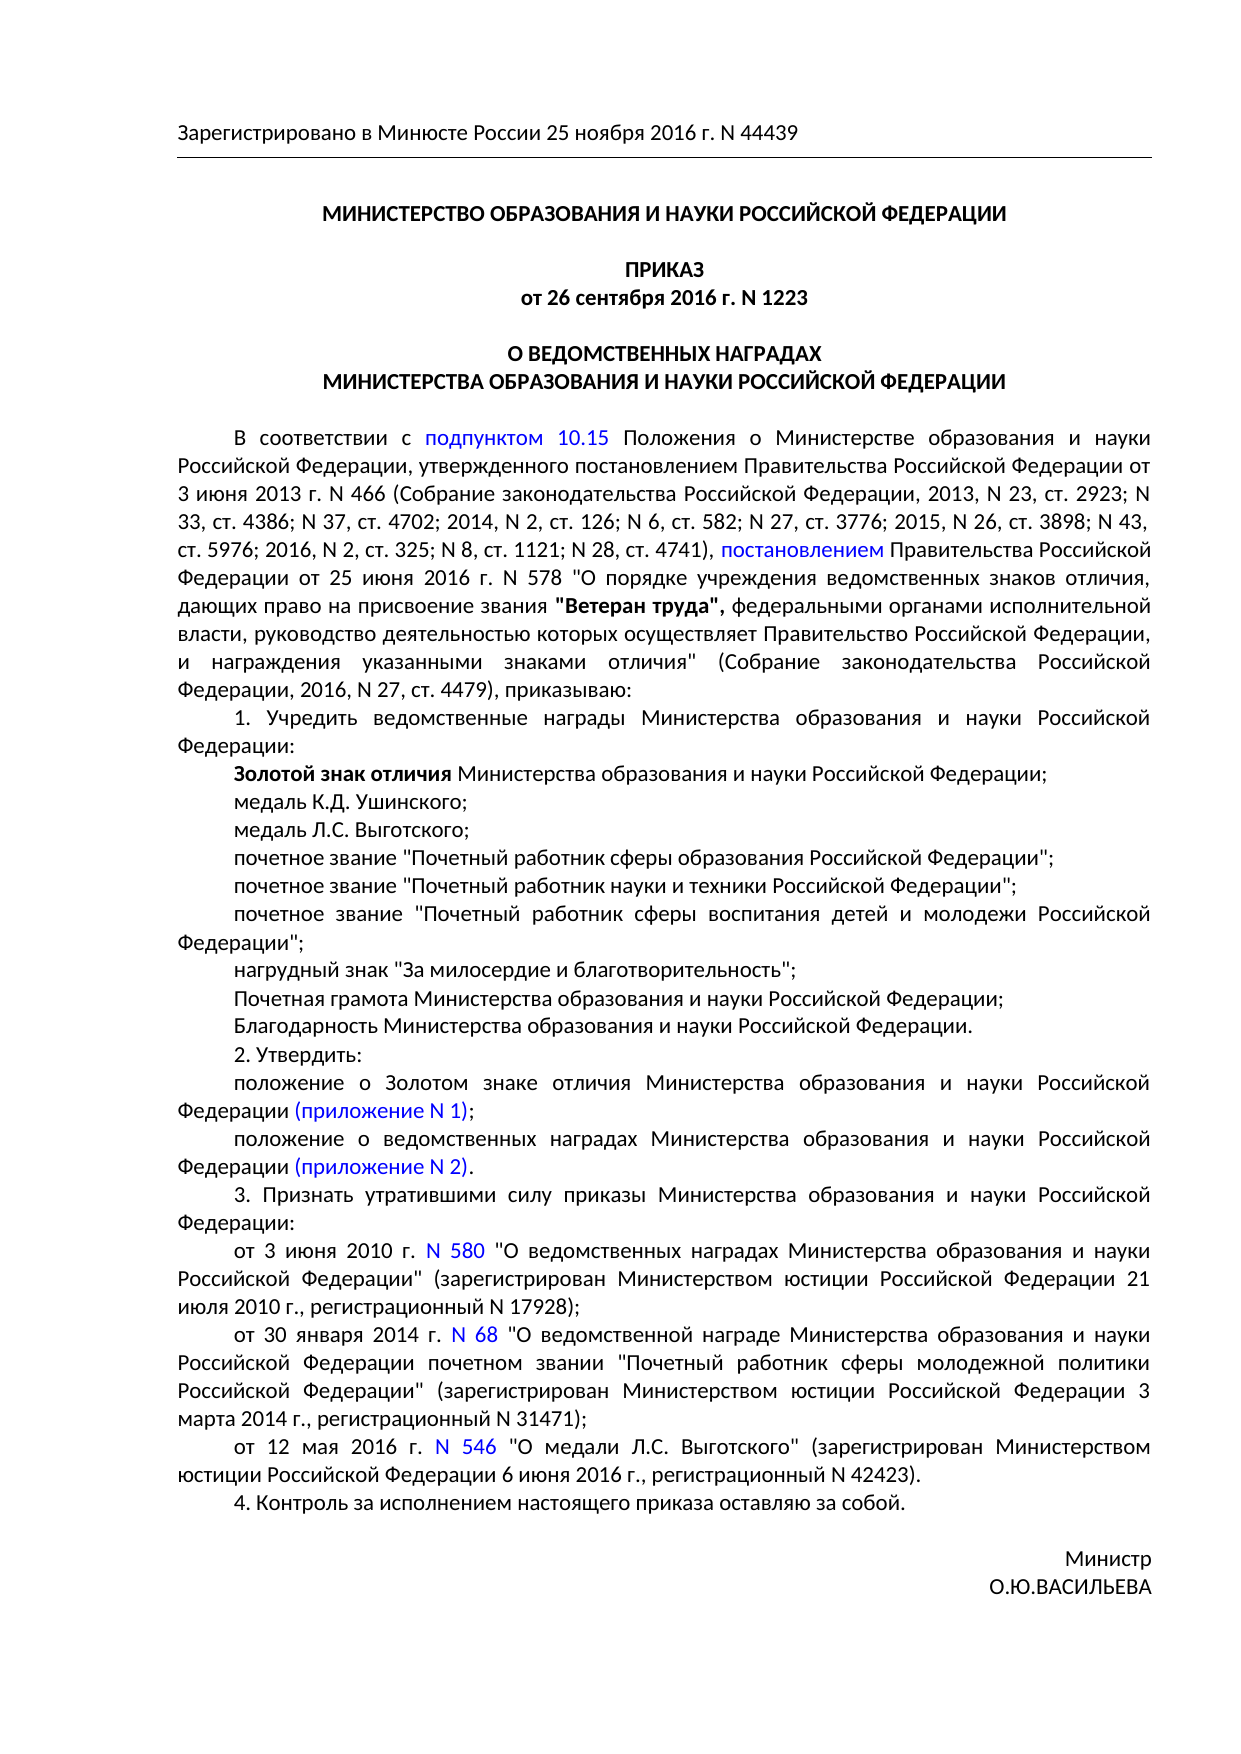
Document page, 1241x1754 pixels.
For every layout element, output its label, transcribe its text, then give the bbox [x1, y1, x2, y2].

text положение о ведомственных наградах Министерства образования и науки Российской Федерации (приложение N 2). [177, 1124, 1152, 1180]
text почетное звание "Почетный работник сферы образования Российской Федерации"; [177, 843, 1152, 872]
text 1. Учредить ведомственные награды Министерства образования и науки Российской Федерации: [177, 703, 1152, 759]
title МИНИСТЕРСТВА ОБРАЗОВАНИЯ И НАУКИ РОССИЙСКОЙ ФЕДЕРАЦИИ [177, 367, 1152, 395]
text В соответствии с подпунктом 10.15 Положения о Министерстве образования и науки Российской Федерации, утвержденного постановлением Правительства Российской Федерации от 3 июня 2013 г. N 466 (Собрание законодательства Российской Федерации, 2013, N 23, ст. 2923; N 33, ст. 4386; N 37, ст. 4702; 2014, N 2, ст. 126; N 6, ст. 582; N 27, ст. 3776; 2015, N 26, ст. 3898; N 43, ст. 5976; 2016, N 2, ст. 325; N 8, ст. 1121; N 28, ст. 4741), постановлением Правительства Российской Федерации от 25 июня 2016 г. N 578 "О порядке учреждения ведомственных знаков отличия, дающих право на присвоение звания "Ветеран труда", федеральными органами исполнительной власти, руководство деятельностью которых осуществляет Правительство Российской Федерации, и награждения указанными знаками отличия" (Собрание законодательства Российской Федерации, 2016, N 27, ст. 4479), приказываю: [177, 423, 1152, 703]
text Министр [177, 1544, 1152, 1572]
title МИНИСТЕРСТВО ОБРАЗОВАНИЯ И НАУКИ РОССИЙСКОЙ ФЕДЕРАЦИИ [177, 199, 1152, 227]
text от 12 мая 2016 г. N 546 "О медали Л.С. Выготского" (зарегистрирован Министерством юстиции Российской Федерации 6 июня 2016 г., регистрационный N 42423). [177, 1432, 1152, 1488]
text почетное звание "Почетный работник науки и техники Российской Федерации"; [177, 872, 1152, 899]
text Золотой знак отличия Министерства образования и науки Российской Федерации; [177, 759, 1152, 787]
text О.Ю.ВАСИЛЬЕВА [177, 1572, 1152, 1600]
title ПРИКАЗ [177, 255, 1152, 283]
text Почетная грамота Министерства образования и науки Российской Федерации; [177, 984, 1152, 1012]
text 3. Признать утратившими силу приказы Министерства образования и науки Российской Федерации: [177, 1180, 1152, 1236]
text медаль Л.С. Выготского; [177, 816, 1152, 843]
text нагрудный знак "За милосердие и благотворительность"; [177, 956, 1152, 984]
text 2. Утвердить: [177, 1040, 1152, 1068]
text 4. Контроль за исполнением настоящего приказа оставляю за собой. [177, 1488, 1152, 1516]
title от 26 сентября 2016 г. N 1223 [177, 283, 1152, 311]
text положение о Золотом знаке отличия Министерства образования и науки Российской Федерации (приложение N 1); [177, 1068, 1152, 1124]
title О ВЕДОМСТВЕННЫХ НАГРАДАХ [177, 339, 1152, 367]
text Зарегистрировано в Минюсте России 25 ноября 2016 г. N 44439 [177, 118, 1152, 146]
text почетное звание "Почетный работник сферы воспитания детей и молодежи Российской Федерации"; [177, 899, 1152, 956]
text от 30 января 2014 г. N 68 "О ведомственной награде Министерства образования и науки Российской Федерации почетном звании "Почетный работник сферы молодежной политики Российской Федерации" (зарегистрирован Министерством юстиции Российской Федерации 3 марта 2014 г., регистрационный N 31471); [177, 1320, 1152, 1432]
text Благодарность Министерства образования и науки Российской Федерации. [177, 1012, 1152, 1040]
text медаль К.Д. Ушинского; [177, 787, 1152, 816]
text от 3 июня 2010 г. N 580 "О ведомственных наградах Министерства образования и науки Российской Федерации" (зарегистрирован Министерством юстиции Российской Федерации 21 июля 2010 г., регистрационный N 17928); [177, 1236, 1152, 1320]
